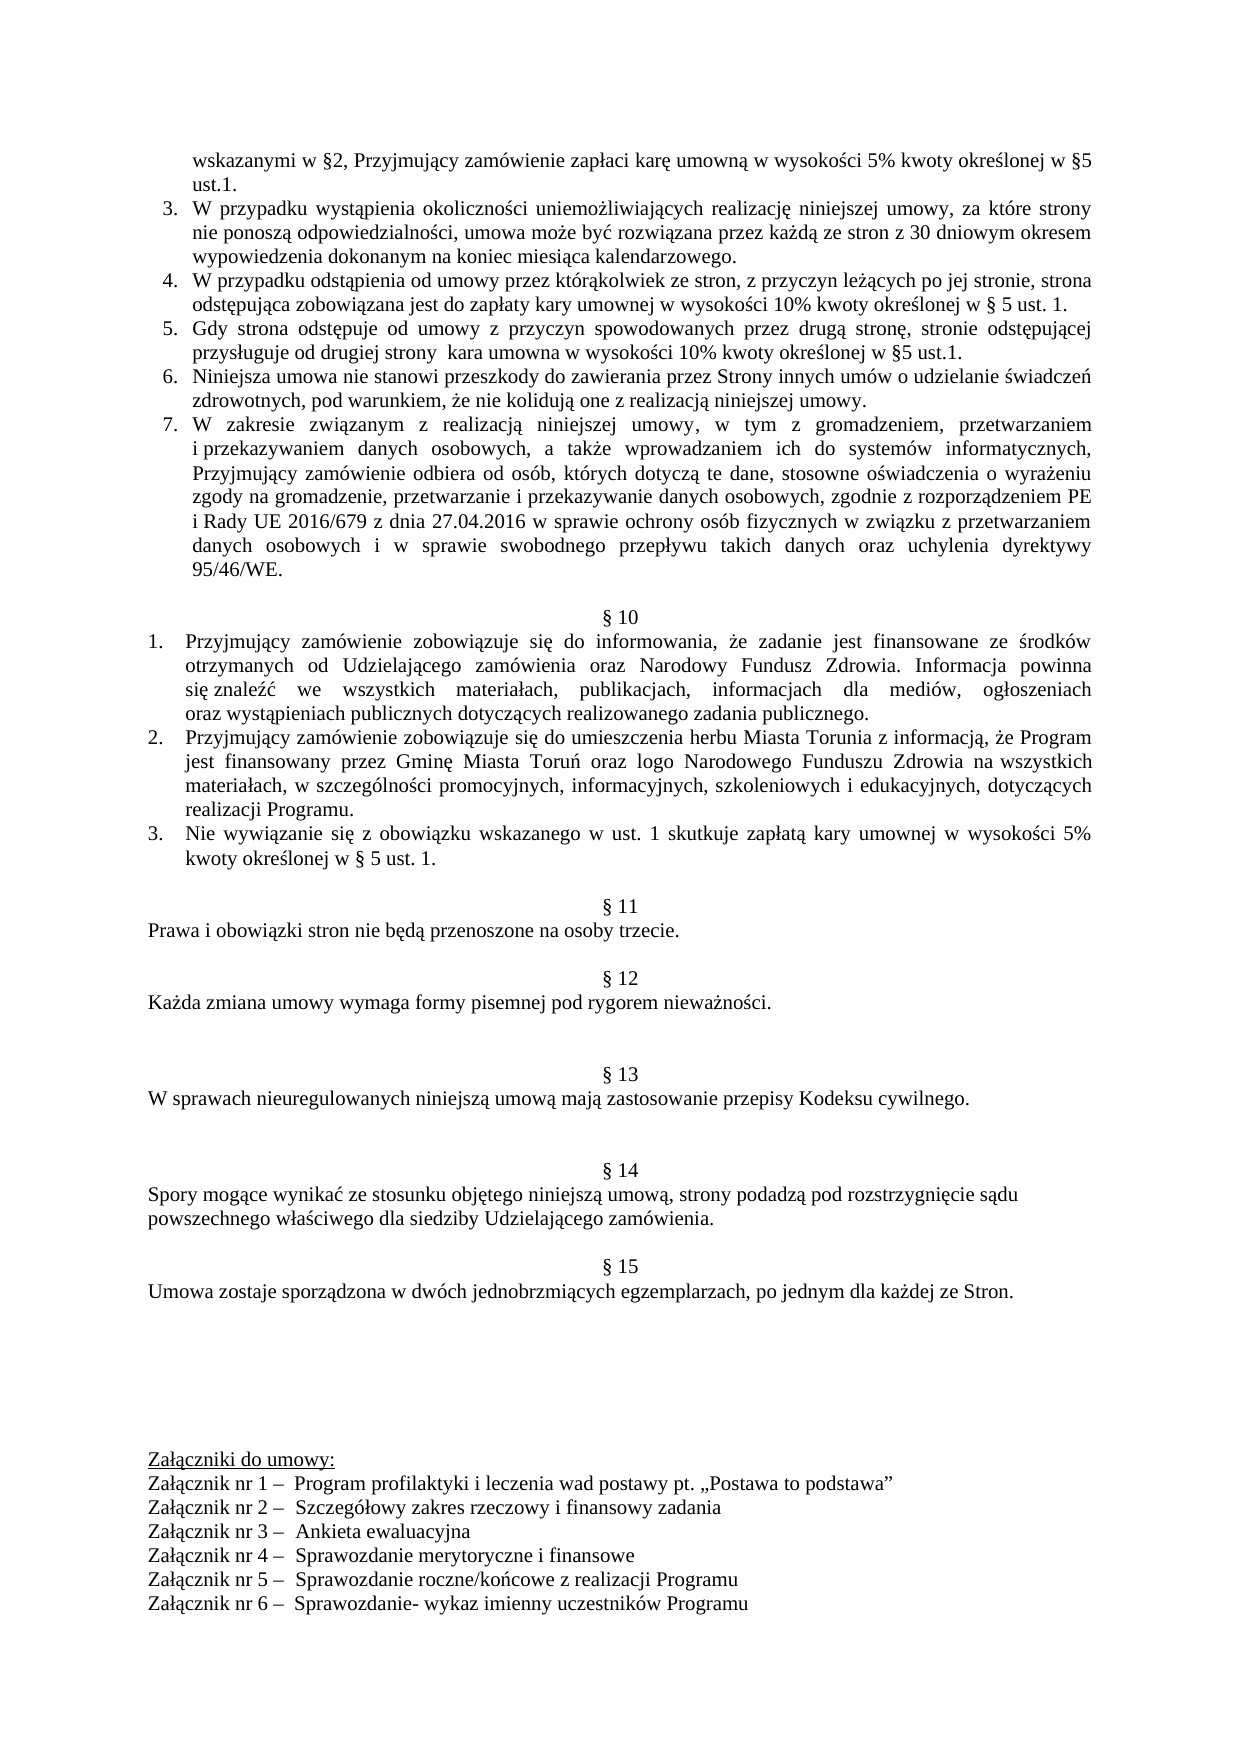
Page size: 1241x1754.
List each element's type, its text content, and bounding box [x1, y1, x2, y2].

text Spory mogące wynikać ze stosunku objętego niniejszą umową, strony podadzą pod rozstrzygnięcie sądu powszechnego właściwego dla siedziby Udzielającego zamówienia. [148, 1182, 1093, 1230]
list Gdy strona odstępuje od umowy z przyczyn spowodowanych przez drugą stronę, stronie odstępującej przysługuje od drugiej strony kara umowna w wysokości 10% kwoty określonej w §5 ust.1. [162, 316, 1093, 364]
text Prawa i obowiązki stron nie będą przenoszone na osoby trzecie. [148, 918, 1093, 942]
text § 14 [148, 1158, 1093, 1182]
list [162, 148, 1093, 196]
text Załącznik nr 2 – Szczegółowy zakres rzeczowy i finansowy zadania [148, 1495, 1093, 1519]
list Przyjmujący zamówienie zobowiązuje się do informowania, że zadanie jest finansowane ze środków otrzymanych od Udzielającego zamówienia oraz Narodowy Fundusz Zdrowia. Informacja powinna się znaleźć we wszystkich materiałach, publikacjach, informacjach dla mediów, ogłoszeniach oraz wystąpieniach publicznych dotyczących realizowanego zadania publicznego. [148, 629, 1093, 725]
text § 15 [148, 1254, 1093, 1278]
text § 12 [148, 966, 1093, 990]
list Przyjmujący zamówienie zobowiązuje się do umieszczenia herbu Miasta Torunia z informacją, że Program jest finansowany przez Gminę Miasta Toruń oraz logo Narodowego Funduszu Zdrowia na wszystkich materiałach, w szczególności promocyjnych, informacyjnych, szkoleniowych i edukacyjnych, dotyczących realizacji Programu. [148, 725, 1093, 821]
text § 10 [148, 605, 1093, 629]
text Każda zmiana umowy wymaga formy pisemnej pod rygorem nieważności. [148, 990, 1093, 1014]
text Załącznik nr 1 – Program profilaktyki i leczenia wad postawy pt. „Postawa to podstawa” [148, 1471, 1093, 1495]
list W przypadku wystąpienia okoliczności uniemożliwiających realizację niniejszej umowy, za które strony nie ponoszą odpowiedzialności, umowa może być rozwiązana przez każdą ze stron z 30 dniowym okresem wypowiedzenia dokonanym na koniec miesiąca kalendarzowego. [162, 196, 1093, 268]
text Załącznik nr 3 – Ankieta ewaluacyjna [148, 1519, 1093, 1543]
list W zakresie związanym z realizacją niniejszej umowy, w tym z gromadzeniem, przetwarzaniem i przekazywaniem danych osobowych, a także wprowadzaniem ich do systemów informatycznych, Przyjmujący zamówienie odbiera od osób, których dotyczą te dane, stosowne oświadczenia o wyrażeniu zgody na gromadzenie, przetwarzanie i przekazywanie danych osobowych, zgodnie z rozporządzeniem PE i Rady UE 2016/679 z dnia 27.04.2016 w sprawie ochrony osób fizycznych w związku z przetwarzaniem danych osobowych i w sprawie swobodnego przepływu takich danych oraz uchylenia dyrektywy 95/46/WE. [162, 412, 1093, 581]
text § 13 [148, 1062, 1093, 1086]
list Nie wywiązanie się z obowiązku wskazanego w ust. 1 skutkuje zapłatą kary umownej w wysokości 5% kwoty określonej w § 5 ust. 1. [148, 821, 1093, 869]
list W przypadku odstąpienia od umowy przez którąkolwiek ze stron, z przyczyn leżących po jej stronie, strona odstępująca zobowiązana jest do zapłaty kary umownej w wysokości 10% kwoty określonej w § 5 ust. 1. [162, 268, 1093, 316]
list Niniejsza umowa nie stanowi przeszkody do zawierania przez Strony innych umów o udzielanie świadczeń zdrowotnych, pod warunkiem, że nie kolidują one z realizacją niniejszej umowy. [162, 364, 1093, 412]
text Załącznik nr 6 – Sprawozdanie- wykaz imienny uczestników Programu [148, 1591, 1093, 1615]
text W sprawach nieuregulowanych niniejszą umową mają zastosowanie przepisy Kodeksu cywilnego. [148, 1086, 1093, 1110]
text Załącznik nr 4 – Sprawozdanie merytoryczne i finansowe [148, 1543, 1093, 1567]
text Załączniki do umowy: [148, 1447, 1093, 1471]
text Załącznik nr 5 – Sprawozdanie roczne/końcowe z realizacji Programu [148, 1567, 1093, 1591]
text § 11 [148, 893, 1093, 918]
text Umowa zostaje sporządzona w dwóch jednobrzmiących egzemplarzach, po jednym dla każdej ze Stron. [148, 1278, 1093, 1303]
